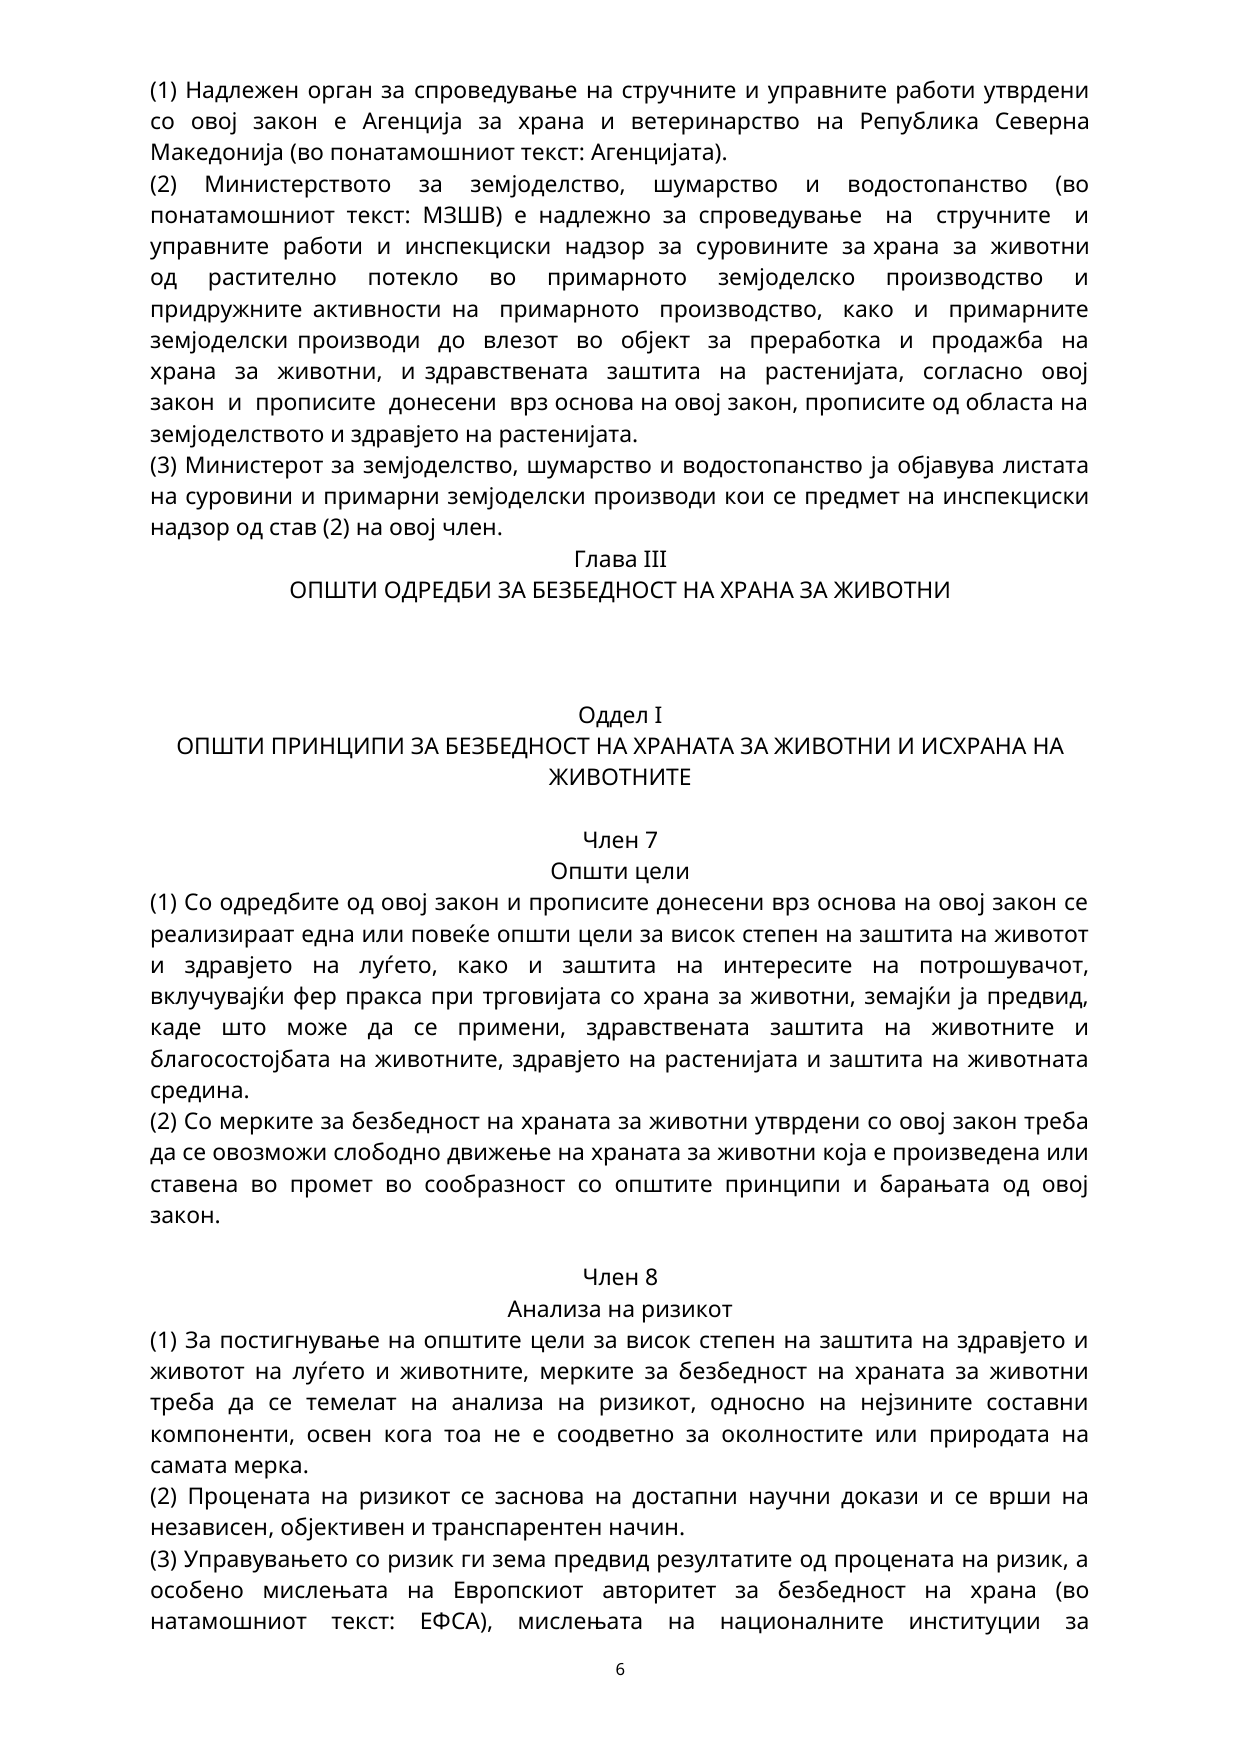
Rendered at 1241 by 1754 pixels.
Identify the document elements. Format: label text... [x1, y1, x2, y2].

text (2) Министерството за земјоделство, шумарство и водостопанство (во понатамошниот текст: МЗШВ) е надлежно за спроведување на стручните и управните работи и инспекциски надзор за суровините за храна за животни од растително потекло во примарното земјоделско производство и придружните активности на примарното производство, како и примарните земјоделски производи до влезот во објект за преработка и продажба на храна за животни, и здравствената заштита на растенијата, согласно овој закон и прописите донесени врз основа на овој закон, прописите од областа на земјоделството и здравјето на растенијата. [150, 168, 1090, 449]
text Општи цели [150, 855, 1090, 886]
text (2) Со мерките за безбедност на храната за животни утврдени со овој закон треба да се овозможи слободно движење на храната за животни која е произведена или ставена во промет во сообразност со општите принципи и барањата од овој закон. [150, 1105, 1090, 1230]
text (1) За постигнување на општите цели за висок степен на заштита на здравјето и животот на луѓето и животните, мерките за безбедност на храната за животни треба да се темелат на анализа на ризикот, односно на нејзините составни компоненти, освен кога тоа не е соодветно за околностите или природата на самата мерка. [150, 1324, 1090, 1480]
text ОПШТИ ПРИНЦИПИ ЗА БЕЗБЕДНОСТ НА ХРАНАТА ЗА ЖИВОТНИ И ИСХРАНА НА ЖИВОТНИТЕ [150, 730, 1090, 793]
text (1) Надлежен орган за спроведување на стручните и управните работи утврдени со овој закон е Агенција за храна и ветеринарство на Република Северна Македонија (во понатамошниот текст: Агенцијата). [150, 74, 1090, 168]
text (2) Процената на ризикот се заснова на достапни научни докази и се врши на независен, објективен и транспарентен начин. [150, 1480, 1090, 1543]
text (1) Со одредбите од овој закон и прописите донесени врз основа на овој закон се реализираат една или повеќе општи цели за висок степен на заштита на животот и здравјето на луѓето, како и заштита на интересите на потрошувачот, вклучувајќи фер пракса при трговијата со храна за животни, земајќи ја предвид, каде што може да се примени, здравствената заштита на животните и благосостојбата на животните, здравјето на растенијата и заштита на животната средина. [150, 886, 1090, 1105]
text ОПШТИ ОДРЕДБИ ЗА БЕЗБЕДНОСТ НА ХРАНА ЗА ЖИВОТНИ [150, 574, 1090, 605]
text Глава III [150, 543, 1090, 574]
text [150, 1543, 1090, 1636]
text Анализа на ризикот [150, 1293, 1090, 1324]
text Оддел I [150, 699, 1090, 730]
text (3) Министерот за земјоделство, шумарство и водостопанство ја објавува листата на суровини и примарни земјоделски производи кои се предмет на инспекциски надзор од став (2) на овој член. [150, 449, 1090, 543]
text Член 8 [150, 1261, 1090, 1293]
text Член 7 [150, 824, 1090, 855]
